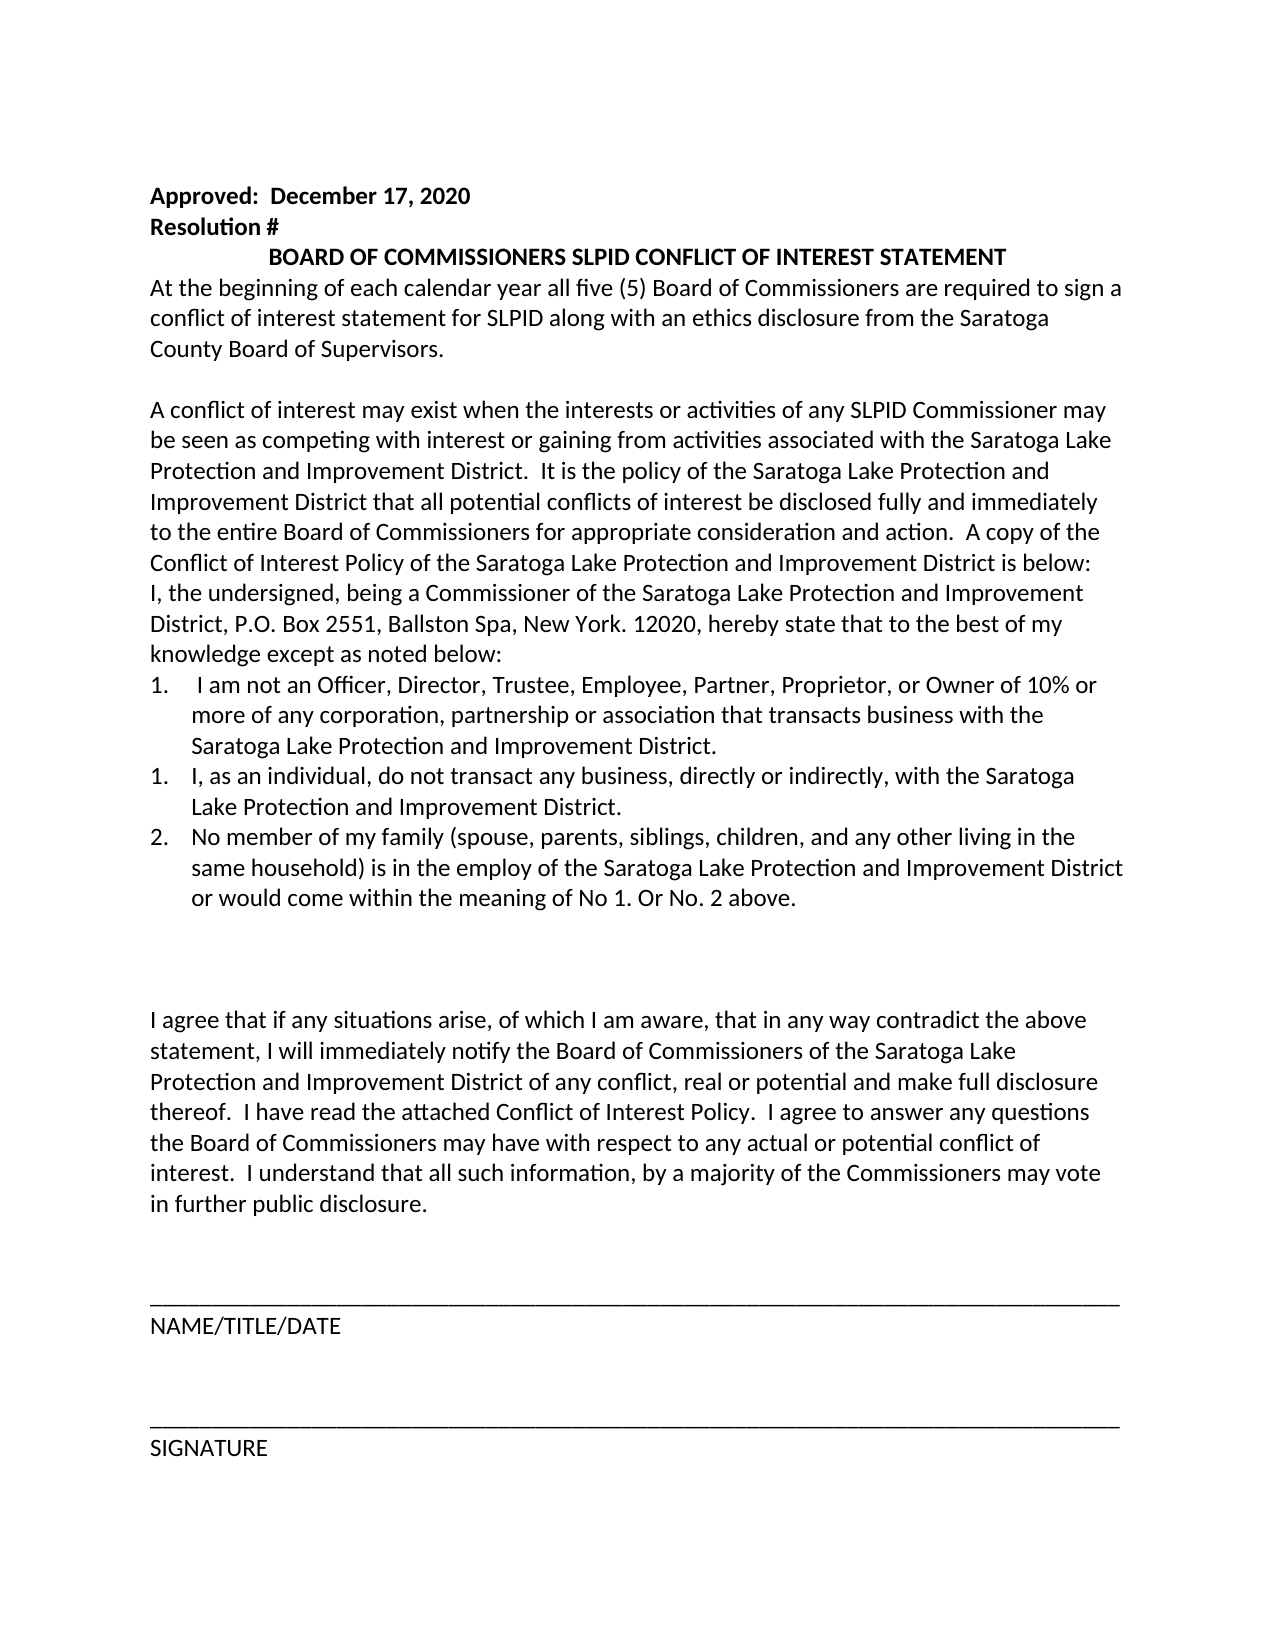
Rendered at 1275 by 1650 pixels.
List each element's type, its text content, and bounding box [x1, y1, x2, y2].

text I, the undersigned, being a Commissioner of the Saratoga Lake Protection and Improvement District, P.O. Box 2551, Ballston Spa, New York. 12020, hereby state that to the best of my knowledge except as noted below: [150, 577, 1125, 669]
text Resolution # [150, 211, 1125, 242]
list I, as an individual, do not transact any business, directly or indirectly, with the Saratoga Lake Protection and Improvement District. [150, 760, 1125, 821]
text At the beginning of each calendar year all five (5) Board of Commissioners are required to sign a conflict of interest statement for SLPID along with an ethics disclosure from the Saratoga County Board of Supervisors. [150, 272, 1125, 364]
list No member of my family (spouse, parents, siblings, children, and any other living in the same household) is in the employ of the Saratoga Lake Protection and Improvement District or would come within the meaning of No 1. Or No. 2 above. [150, 821, 1125, 913]
text Approved: December 17, 2020 [150, 181, 1125, 211]
text NAME/TITLE/DATE [150, 1310, 1125, 1340]
text BOARD OF COMMISSIONERS SLPID CONFLICT OF INTEREST STATEMENT [150, 242, 1125, 272]
text ______________________________________________________________________________ [150, 1401, 1125, 1432]
list I am not an Officer, Director, Trustee, Employee, Partner, Proprietor, or Owner of 10% or more of any corporation, partnership or association that transacts business with the Saratoga Lake Protection and Improvement District. [150, 669, 1125, 760]
text A conflict of interest may exist when the interests or activities of any SLPID Commissioner may be seen as competing with interest or gaining from activities associated with the Saratoga Lake Protection and Improvement District. It is the policy of the Saratoga Lake Protection and Improvement District that all potential conflicts of interest be disclosed fully and immediately to the entire Board of Commissioners for appropriate consideration and action. A copy of the Conflict of Interest Policy of the Saratoga Lake Protection and Improvement District is below: [150, 394, 1125, 577]
text ______________________________________________________________________________ [150, 1279, 1125, 1310]
text SIGNATURE [150, 1432, 1125, 1462]
text I agree that if any situations arise, of which I am aware, that in any way contradict the above statement, I will immediately notify the Board of Commissioners of the Saratoga Lake Protection and Improvement District of any conflict, real or potential and make full disclosure thereof. I have read the attached Conflict of Interest Policy. I agree to answer any questions the Board of Commissioners may have with respect to any actual or potential conflict of interest. I understand that all such information, by a majority of the Commissioners may vote in further public disclosure. [150, 1004, 1125, 1218]
